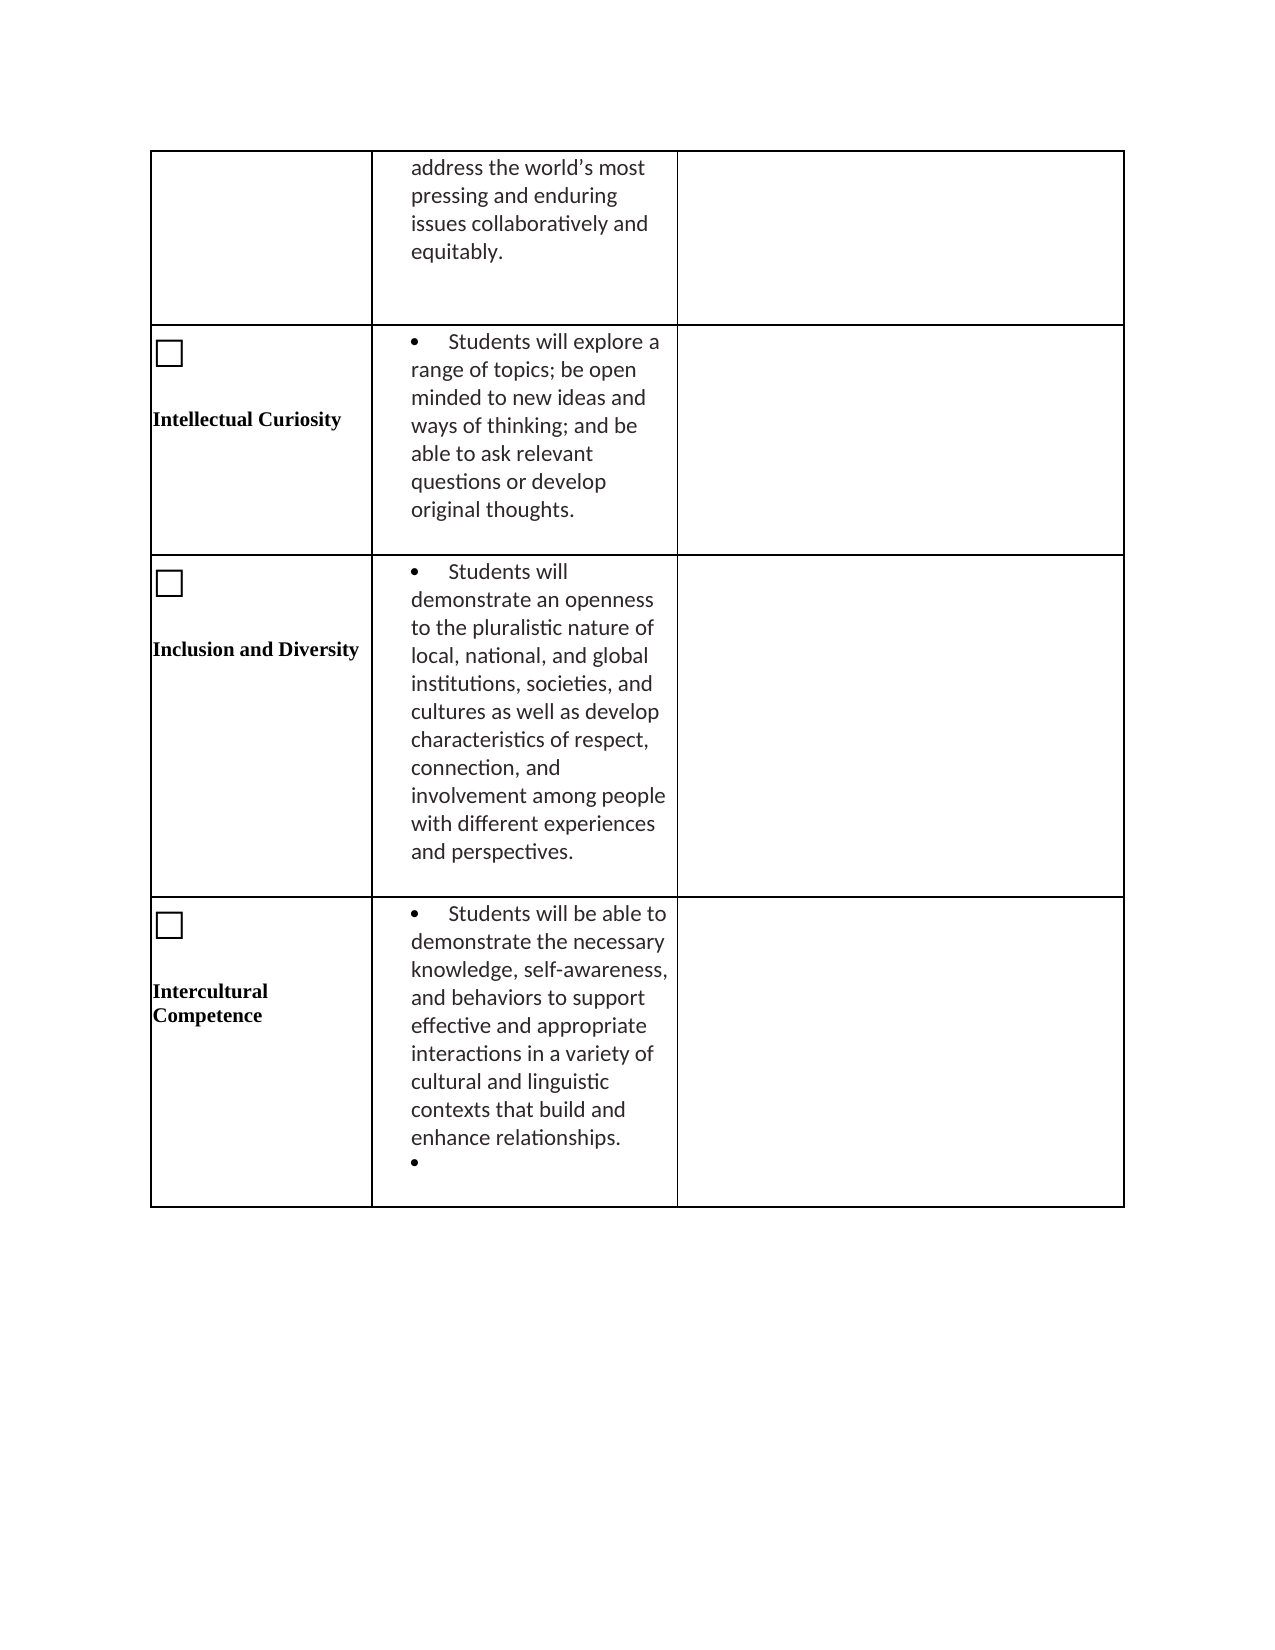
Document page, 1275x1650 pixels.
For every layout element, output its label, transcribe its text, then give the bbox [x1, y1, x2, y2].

table_cell Students will be able to demonstrate the necessary knowledge, self-awareness, and behaviors to support effective and appropriate interactions in a variety of cultural and linguistic contexts that build and enhance relationships. [373, 898, 677, 1206]
table_cell ☐ Intercultural Competence [152, 898, 371, 1206]
table_cell [678, 898, 1123, 1206]
table_cell ☐ Inclusion and Diversity [152, 556, 371, 896]
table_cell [152, 152, 371, 324]
table_cell Students will explore a range of topics; be open minded to new ideas and ways of thinking; and be able to ask relevant questions or develop original thoughts. [373, 326, 677, 554]
table_cell [678, 556, 1123, 896]
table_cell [373, 152, 677, 324]
table_cell ☐ Intellectual Curiosity [152, 326, 371, 554]
table_cell [678, 326, 1123, 554]
table_cell Students will demonstrate an openness to the pluralistic nature of local, national, and global institutions, societies, and cultures as well as develop characteristics of respect, connection, and involvement among people with different experiences and perspectives. [373, 556, 677, 896]
table_cell [678, 152, 1123, 324]
